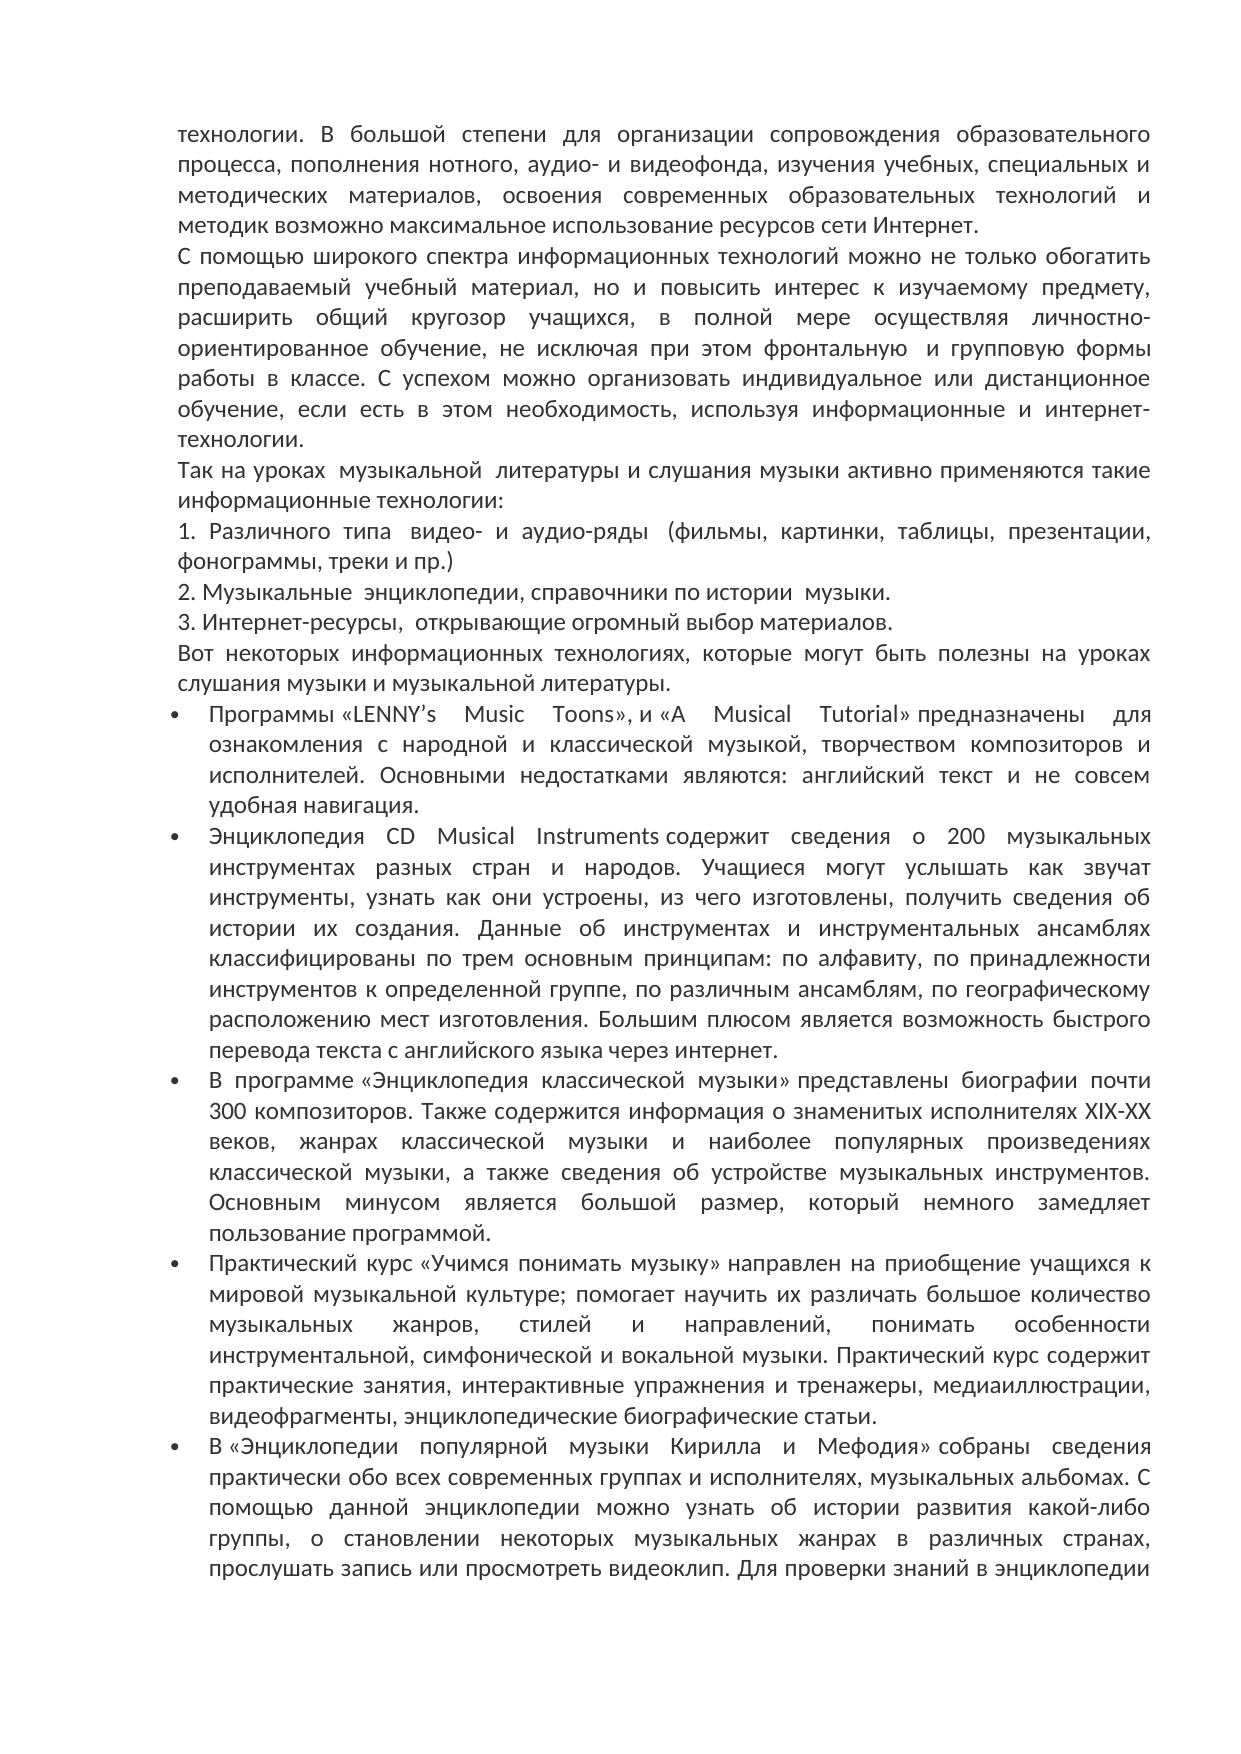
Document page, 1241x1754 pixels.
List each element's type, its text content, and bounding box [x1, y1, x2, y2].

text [177, 118, 1152, 240]
text Вот некоторых информационных технологиях, которые могут быть полезны на уроках слушания музыки и музыкальной литературы. [177, 637, 1152, 698]
text 2. Музыкальные энциклопедии, справочники по истории музыки. [177, 576, 1152, 606]
list В программе «Энциклопедия классической музыки» представлены биографии почти 300 композиторов. Также содержится информация о знаменитых исполнителях XIX-XX веков, жанрах классической музыки и наиболее популярных произведениях классической музыки, а также сведения об устройстве музыкальных инструментов. Основным минусом является большой размер, который немного замедляет пользование программой. [171, 1064, 1152, 1247]
text 3. Интернет-ресурсы, открывающие огромный выбор материалов. [177, 606, 1152, 637]
list Программы «LENNY’s Music Toons», и «A Musical Tutorial» предназначены для ознакомления с народной и классической музыкой, творчеством композиторов и исполнителей. Основными недостатками являются: английский текст и не совсем удобная навигация. [171, 698, 1152, 820]
list Энциклопедия CD Musical Instruments содержит сведения о 200 музыкальных инструментах разных стран и народов. Учащиеся могут услышать как звучат инструменты, узнать как они устроены, из чего изготовлены, получить сведения об истории их создания. Данные об инструментах и инструментальных ансамблях классифицированы по трем основным принципам: по алфавиту, по принадлежности инструментов к определенной группе, по различным ансамблям, по географическому расположению мест изготовления. Большим плюсом является возможность быстрого перевода текста с английского языка через интернет. [171, 820, 1152, 1064]
text Так на уроках музыкальной литературы и слушания музыки активно применяются такие информационные технологии: [177, 454, 1152, 515]
list Практический курс «Учимся понимать музыку» направлен на приобщение учащихся к мировой музыкальной культуре; помогает научить их различать большое количество музыкальных жанров, стилей и направлений, понимать особенности инструментальной, симфонической и вокальной музыки. Практический курс содержит практические занятия, интерактивные упражнения и тренажеры, медиаиллюстрации, видеофрагменты, энциклопедические биографические статьи. [171, 1247, 1152, 1431]
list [171, 1431, 1152, 1583]
text С помощью широкого спектра информационных технологий можно не только обогатить преподаваемый учебный материал, но и повысить интерес к изучаемому предмету, расширить общий кругозор учащихся, в полной мере осуществляя личностно-ориентированное обучение, не исключая при этом фронтальную и групповую формы работы в классе. С успехом можно организовать индивидуальное или дистанционное обучение, если есть в этом необходимость, используя информационные и интернет-технологии. [177, 240, 1152, 454]
text 1. Различного типа видео- и аудио-ряды (фильмы, картинки, таблицы, презентации, фонограммы, треки и пр.) [177, 515, 1152, 576]
